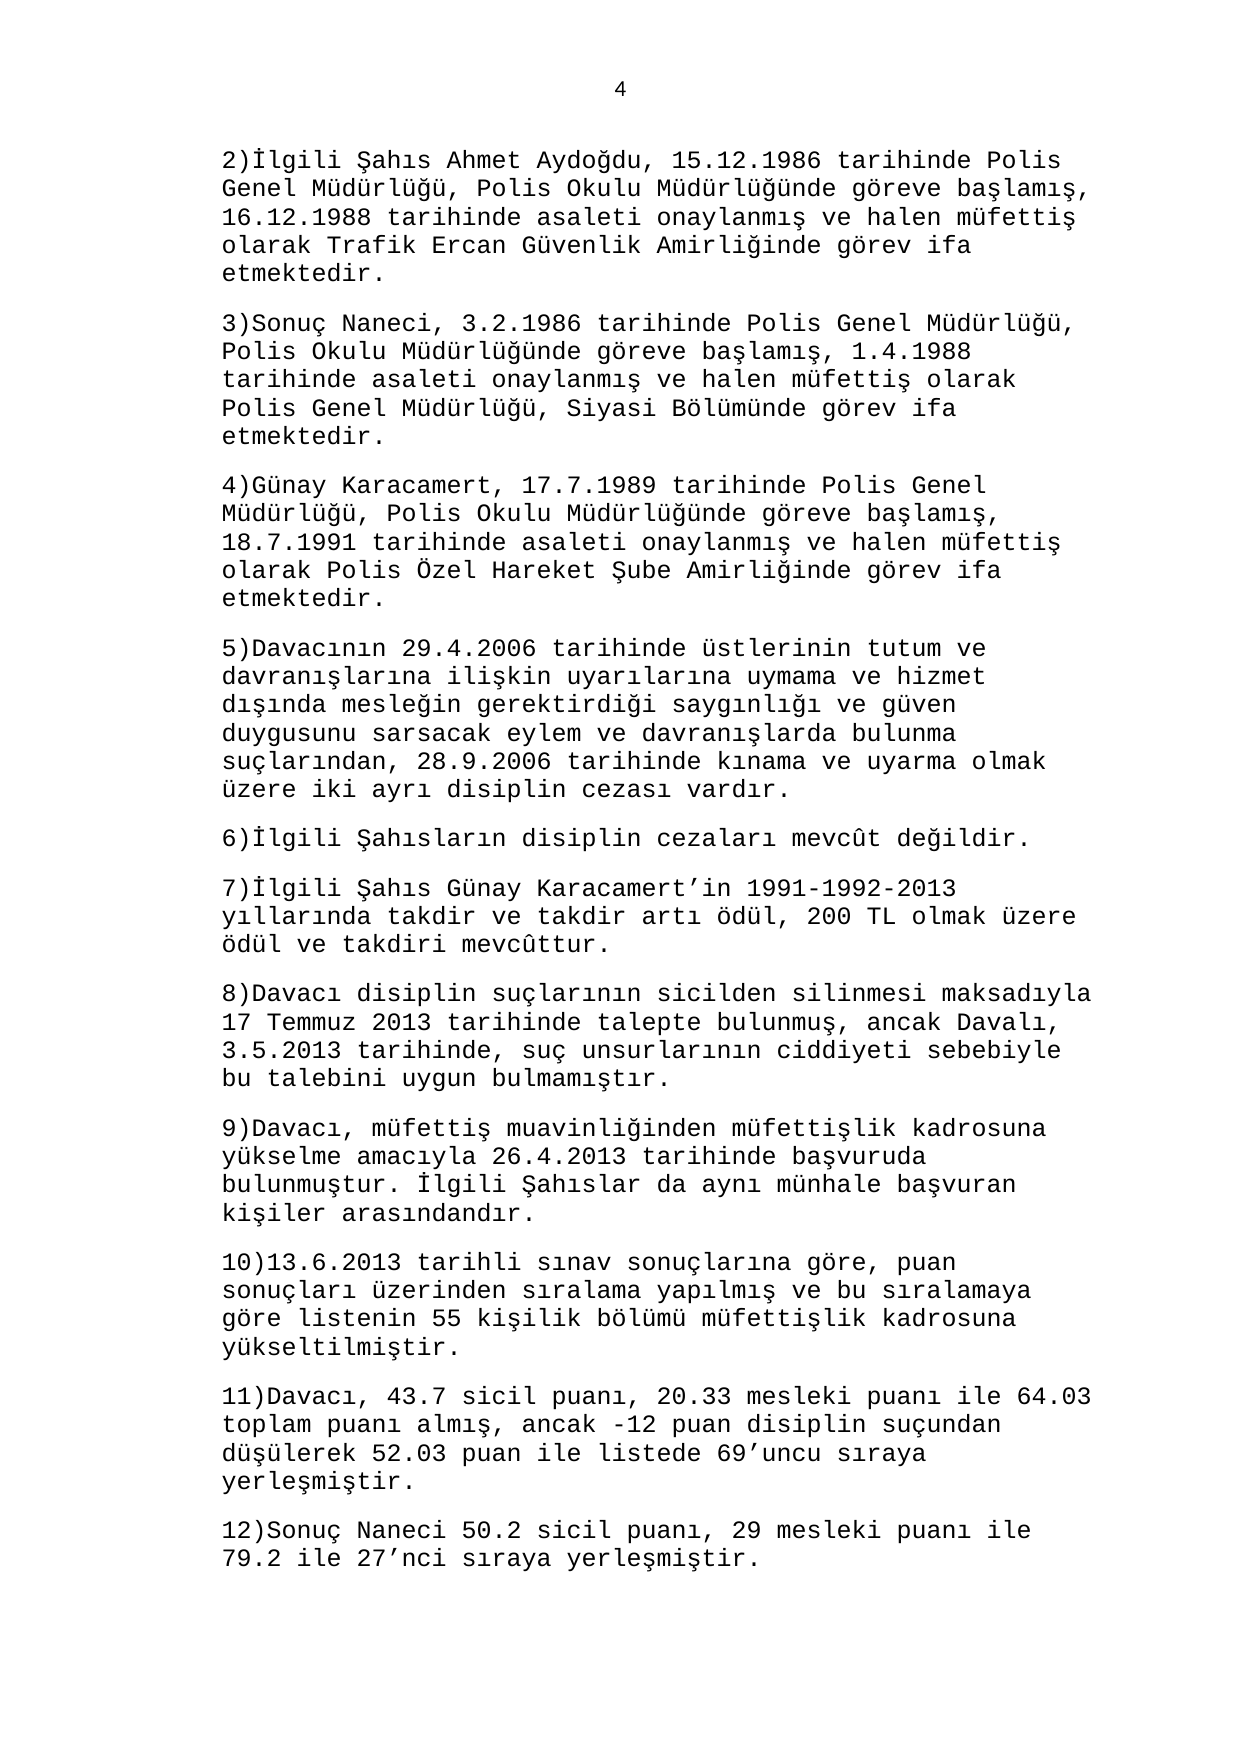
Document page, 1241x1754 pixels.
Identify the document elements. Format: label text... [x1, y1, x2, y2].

text 5)Davacının 29.4.2006 tarihinde üstlerinin tutum ve davranışlarına ilişkin uyarılarına uymama ve hizmet dışında mesleğin gerektirdiği saygınlığı ve güven duygusunu sarsacak eylem ve davranışlarda bulunma suçlarından, 28.9.2006 tarihinde kınama ve uyarma olmak üzere iki ayrı disiplin cezası vardır. [221, 635, 1093, 805]
text 2)İlgili Şahıs Ahmet Aydoğdu, 15.12.1986 tarihinde Polis Genel Müdürlüğü, Polis Okulu Müdürlüğünde göreve başlamış, 16.12.1988 tarihinde asaleti onaylanmış ve halen müfettiş olarak Trafik Ercan Güvenlik Amirliğinde görev ifa etmektedir. [221, 148, 1093, 289]
text 12)Sonuç Naneci 50.2 sicil puanı, 29 mesleki puanı ile 79.2 ile 27’nci sıraya yerleşmiştir. [221, 1518, 1093, 1574]
text 11)Davacı, 43.7 sicil puanı, 20.33 mesleki puanı ile 64.03 toplam puanı almış, ancak -12 puan disiplin suçundan düşülerek 52.03 puan ile listede 69’uncu sıraya yerleşmiştir. [221, 1383, 1093, 1497]
text 9)Davacı, müfettiş muavinliğinden müfettişlik kadrosuna yükselme amacıyla 26.4.2013 tarihinde başvuruda bulunmuştur. İlgili Şahıslar da aynı münhale başvuran kişiler arasındandır. [221, 1115, 1093, 1228]
text 10)13.6.2013 tarihli sınav sonuçlarına göre, puan sonuçları üzerinden sıralama yapılmış ve bu sıralamaya göre listenin 55 kişilik bölümü müfettişlik kadrosuna yükseltilmiştir. [221, 1249, 1093, 1363]
text 3)Sonuç Naneci, 3.2.1986 tarihinde Polis Genel Müdürlüğü, Polis Okulu Müdürlüğünde göreve başlamış, 1.4.1988 tarihinde asaleti onaylanmış ve halen müfettiş olarak Polis Genel Müdürlüğü, Siyasi Bölümünde görev ifa etmektedir. [221, 310, 1093, 452]
text 6)İlgili Şahısların disiplin cezaları mevcût değildir. [148, 826, 1093, 854]
text 4)Günay Karacamert, 17.7.1989 tarihinde Polis Genel Müdürlüğü, Polis Okulu Müdürlüğünde göreve başlamış, 18.7.1991 tarihinde asaleti onaylanmış ve halen müfettiş olarak Polis Özel Hareket Şube Amirliğinde görev ifa etmektedir. [221, 473, 1093, 614]
text 7)İlgili Şahıs Günay Karacamert’in 1991-1992-2013 yıllarında takdir ve takdir artı ödül, 200 TL olmak üzere ödül ve takdiri mevcûttur. [221, 875, 1093, 960]
text 8)Davacı disiplin suçlarının sicilden silinmesi maksadıyla 17 Temmuz 2013 tarihinde talepte bulunmuş, ancak Davalı, 3.5.2013 tarihinde, suç unsurlarının ciddiyeti sebebiyle bu talebini uygun bulmamıştır. [221, 981, 1093, 1094]
